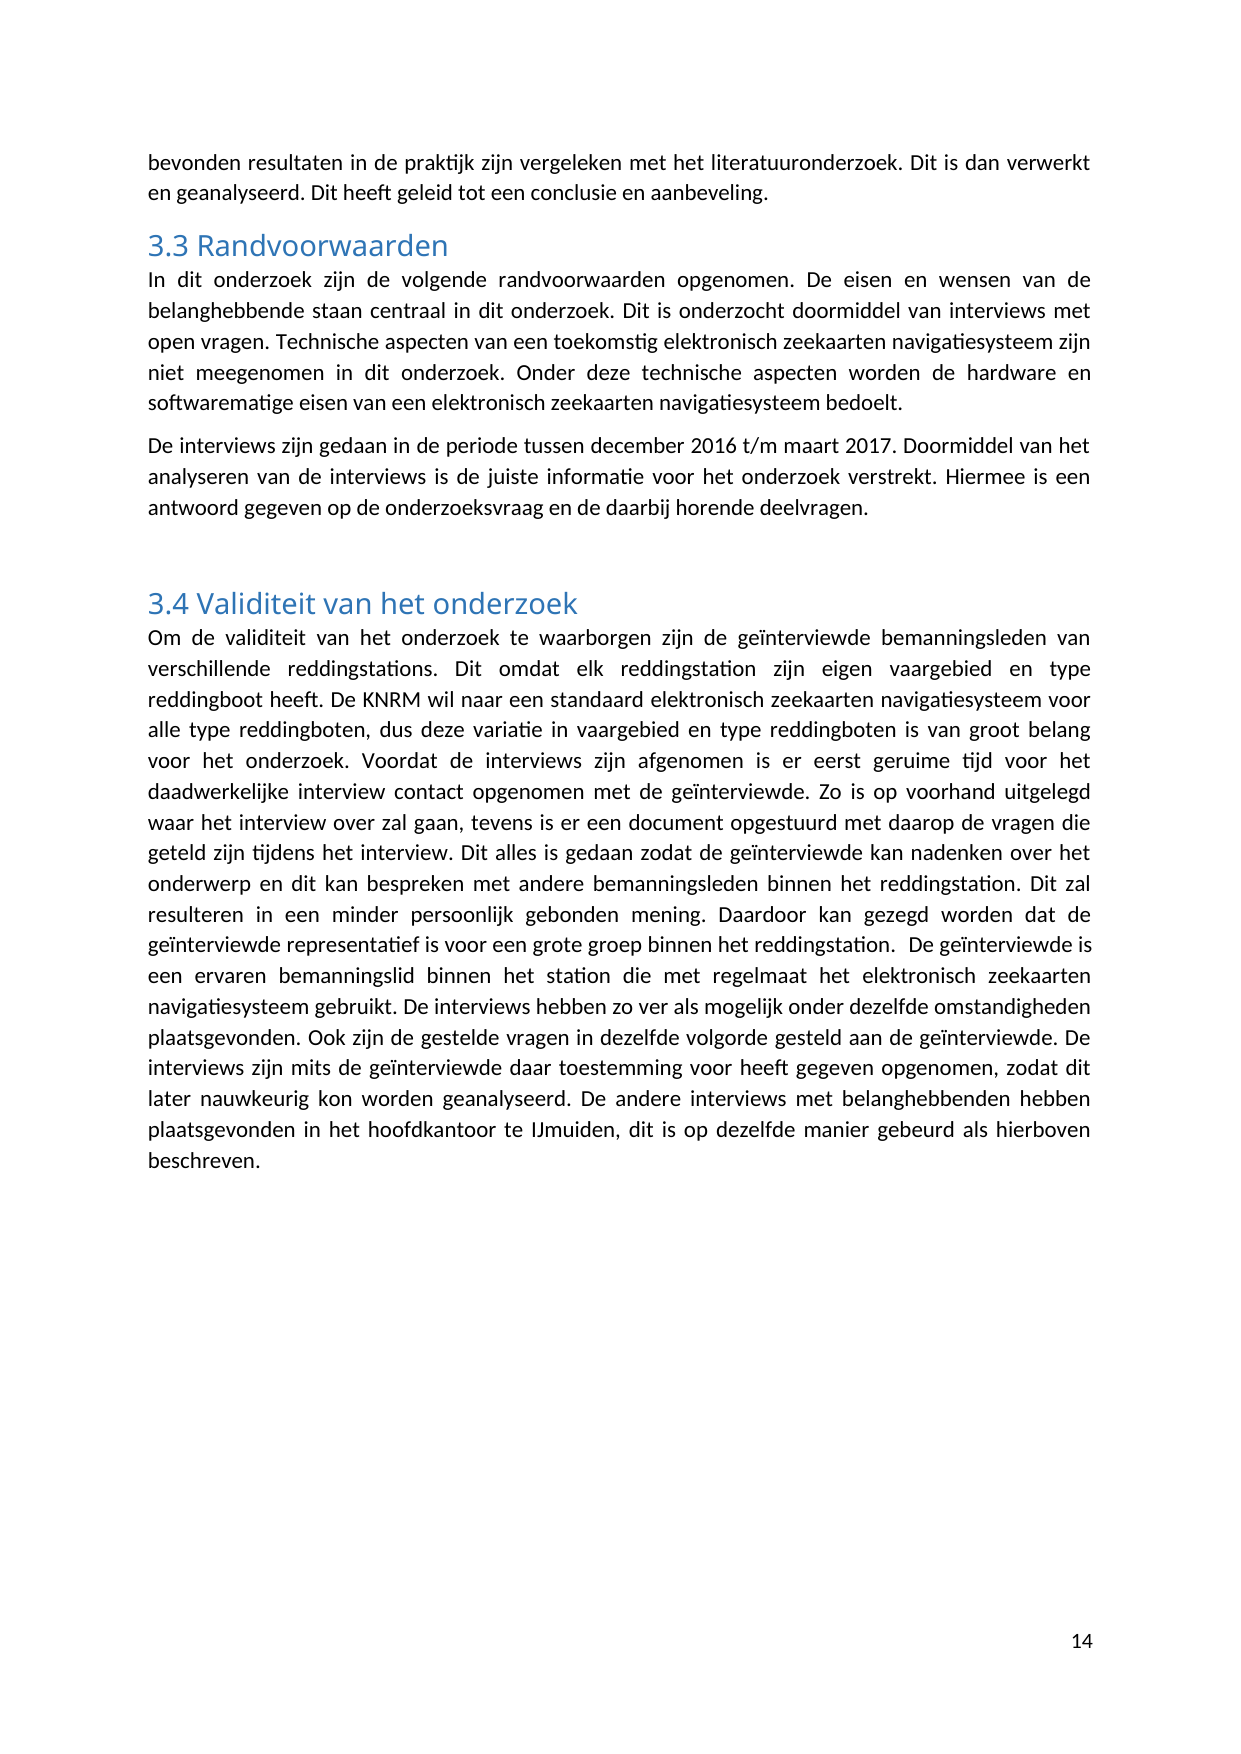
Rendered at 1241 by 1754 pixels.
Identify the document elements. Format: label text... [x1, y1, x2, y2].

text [148, 148, 1093, 206]
text Om de validiteit van het onderzoek te waarborgen zijn de geïnterviewde bemanningsleden van verschillende reddingstations. Dit omdat elk reddingstation zijn eigen vaargebied en type reddingboot heeft. De KNRM wil naar een standaard elektronisch zeekaarten navigatiesysteem voor alle type reddingboten, dus deze variatie in vaargebied en type reddingboten is van groot belang voor het onderzoek. Voordat de interviews zijn afgenomen is er eerst geruime tijd voor het daadwerkelijke interview contact opgenomen met de geïnterviewde. Zo is op voorhand uitgelegd waar het interview over zal gaan, tevens is er een document opgestuurd met daarop de vragen die geteld zijn tijdens het interview. Dit alles is gedaan zodat de geïnterviewde kan nadenken over het onderwerp en dit kan bespreken met andere bemanningsleden binnen het reddingstation. Dit zal resulteren in een minder persoonlijk gebonden mening. Daardoor kan gezegd worden dat de geïnterviewde representatief is voor een grote groep binnen het reddingstation. De geïnterviewde is een ervaren bemanningslid binnen het station die met regelmaat het elektronisch zeekaarten navigatiesysteem gebruikt. De interviews hebben zo ver als mogelijk onder dezelfde omstandigheden plaatsgevonden. Ook zijn de gestelde vragen in dezelfde volgorde gesteld aan de geïnterviewde. De interviews zijn mits de geïnterviewde daar toestemming voor heeft gegeven opgenomen, zodat dit later nauwkeurig kon worden geanalyseerd. De andere interviews met belanghebbenden hebben plaatsgevonden in het hoofdkantoor te IJmuiden, dit is op dezelfde manier gebeurd als hierboven beschreven. [148, 623, 1093, 1174]
subtitle 3.4 Validiteit van het onderzoek [148, 584, 1093, 623]
text De interviews zijn gedaan in de periode tussen december 2016 t/m maart 2017. Doormiddel van het analyseren van de interviews is de juiste informatie voor het onderzoek verstrekt. Hiermee is een antwoord gegeven op de onderzoeksvraag en de daarbij horende deelvragen. [148, 432, 1093, 521]
text In dit onderzoek zijn de volgende randvoorwaarden opgenomen. De eisen en wensen van de belanghebbende staan centraal in dit onderzoek. Dit is onderzocht doormiddel van interviews met open vragen. Technische aspecten van een toekomstig elektronisch zeekaarten navigatiesysteem zijn niet meegenomen in dit onderzoek. Onder deze technische aspecten worden de hardware en softwarematige eisen van een elektronisch zeekaarten navigatiesysteem bedoelt. [148, 265, 1093, 416]
subtitle 3.3 Randvoorwaarden [148, 226, 1093, 265]
